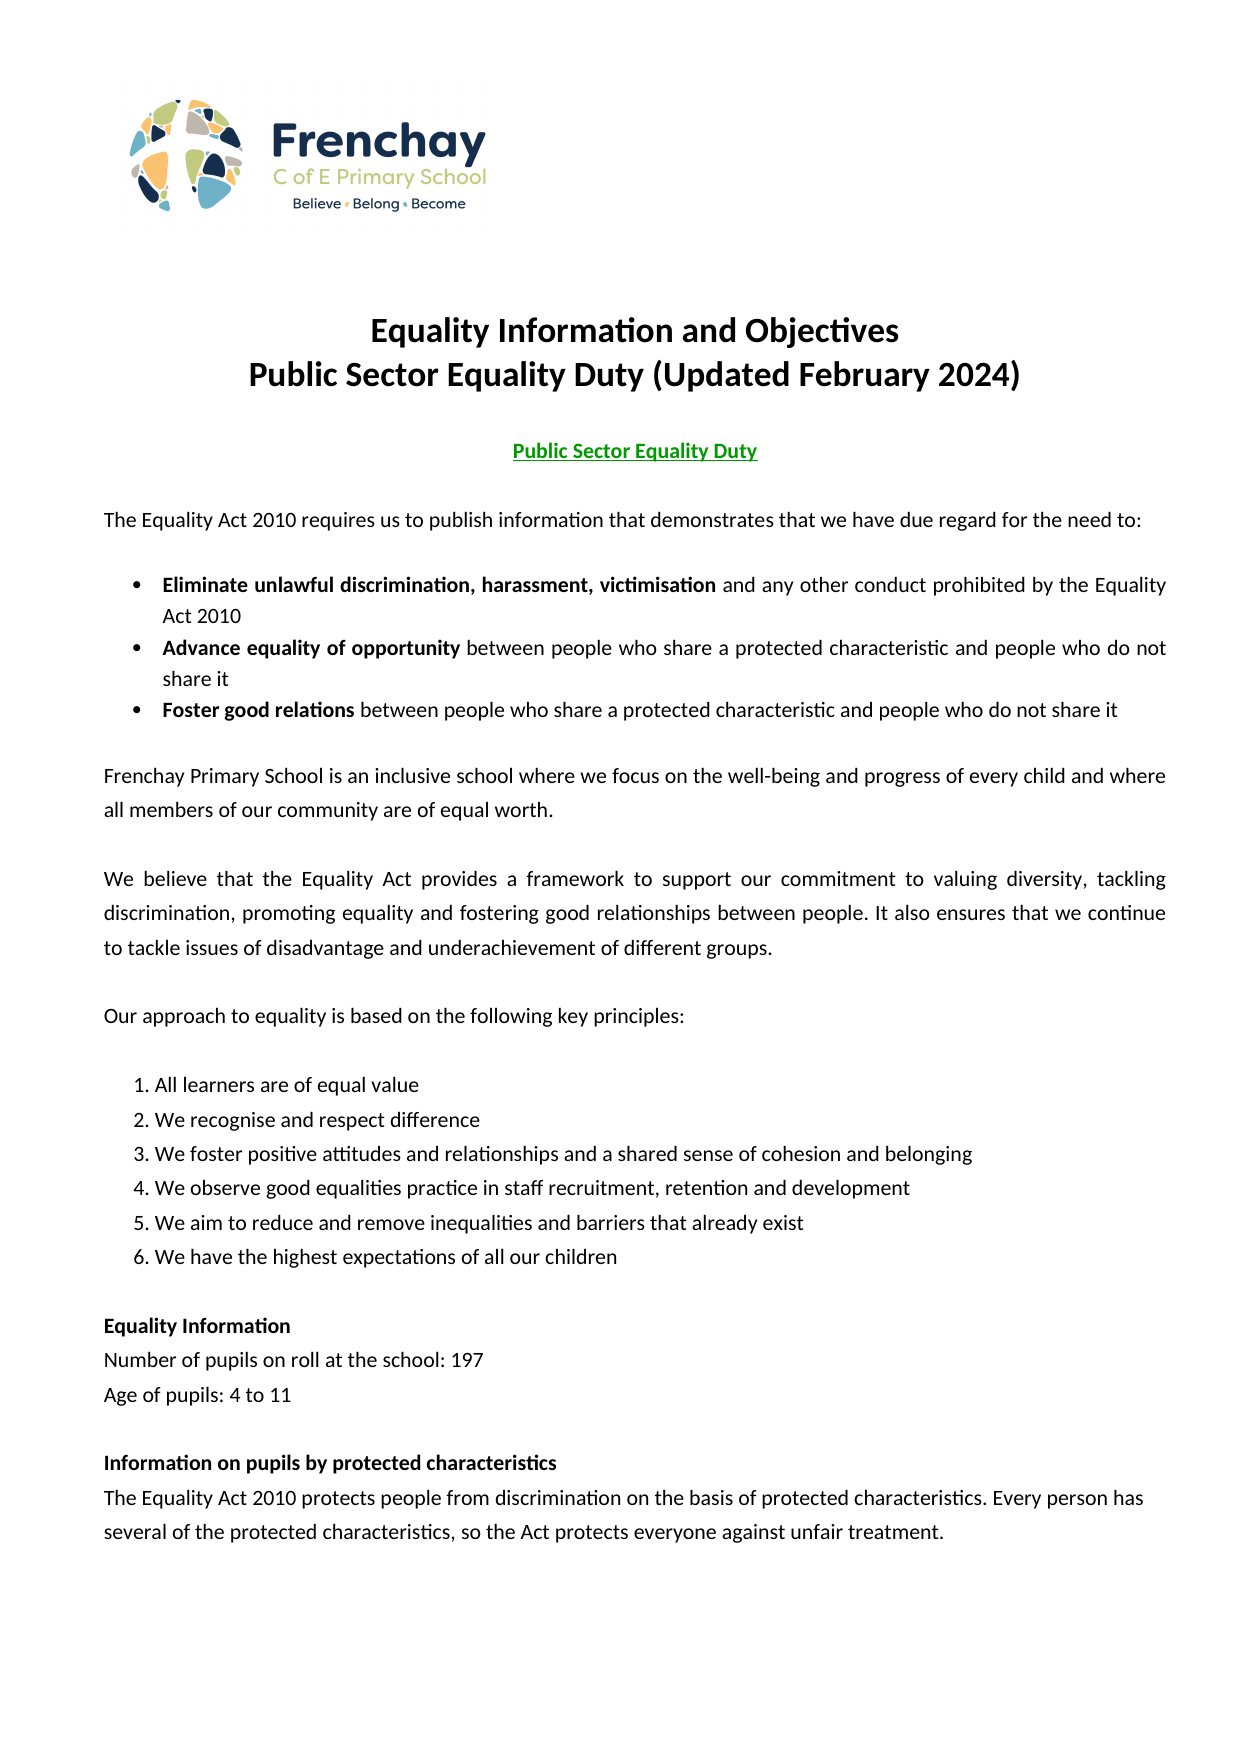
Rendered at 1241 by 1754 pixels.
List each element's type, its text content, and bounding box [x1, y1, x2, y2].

text 1. All learners are of equal value [103, 1064, 1167, 1098]
text Number of pupils on roll at the school: 197 Age of pupils: 4 to 11 [103, 1339, 1167, 1407]
text Information on pupils by protected characteristics [103, 1442, 1167, 1476]
text 2. We recognise and respect difference [103, 1098, 1167, 1132]
picture [103, 73, 512, 238]
text The Equality Act 2010 requires us to publish information that demonstrates that we have due regard for the need to: [103, 498, 1167, 532]
text The Equality Act 2010 protects people from discrimination on the basis of protected characteristics. Every person has several of the protected characteristics, so the Act protects everyone against unfair treatment. [103, 1476, 1167, 1545]
list Foster good relations between people who share a protected characteristic and people who do not share it [133, 692, 1167, 723]
text Public Sector Equality Duty [103, 429, 1167, 464]
text We believe that the Equality Act provides a framework to support our commitment to valuing diversity, tackling discrimination, promoting equality and fostering good relationships between people. It also ensures that we continue to tackle issues of disadvantage and underachievement of different groups. [103, 857, 1167, 961]
text 5. We aim to reduce and remove inequalities and barriers that already exist [103, 1201, 1167, 1236]
text Public Sector Equality Duty (Updated February 2024) [103, 352, 1167, 395]
list Eliminate unlawful discrimination, harassment, victimisation and any other conduct prohibited by the Equality Act 2010 [133, 567, 1167, 629]
list Advance equality of opportunity between people who share a protected characteristic and people who do not share it [133, 629, 1167, 692]
text Equality Information and Objectives [103, 308, 1167, 352]
text 6. We have the highest expectations of all our children [103, 1236, 1167, 1270]
text 4. We observe good equalities practice in staff recruitment, retention and development [103, 1167, 1167, 1201]
text 3. We foster positive attitudes and relationships and a shared sense of cohesion and belonging [103, 1132, 1167, 1167]
text Our approach to equality is based on the following key principles: [103, 995, 1167, 1029]
text Equality Information [103, 1304, 1167, 1339]
text Frenchay Primary School is an inclusive school where we focus on the well-being and progress of every child and where all members of our community are of equal worth. [103, 754, 1167, 823]
